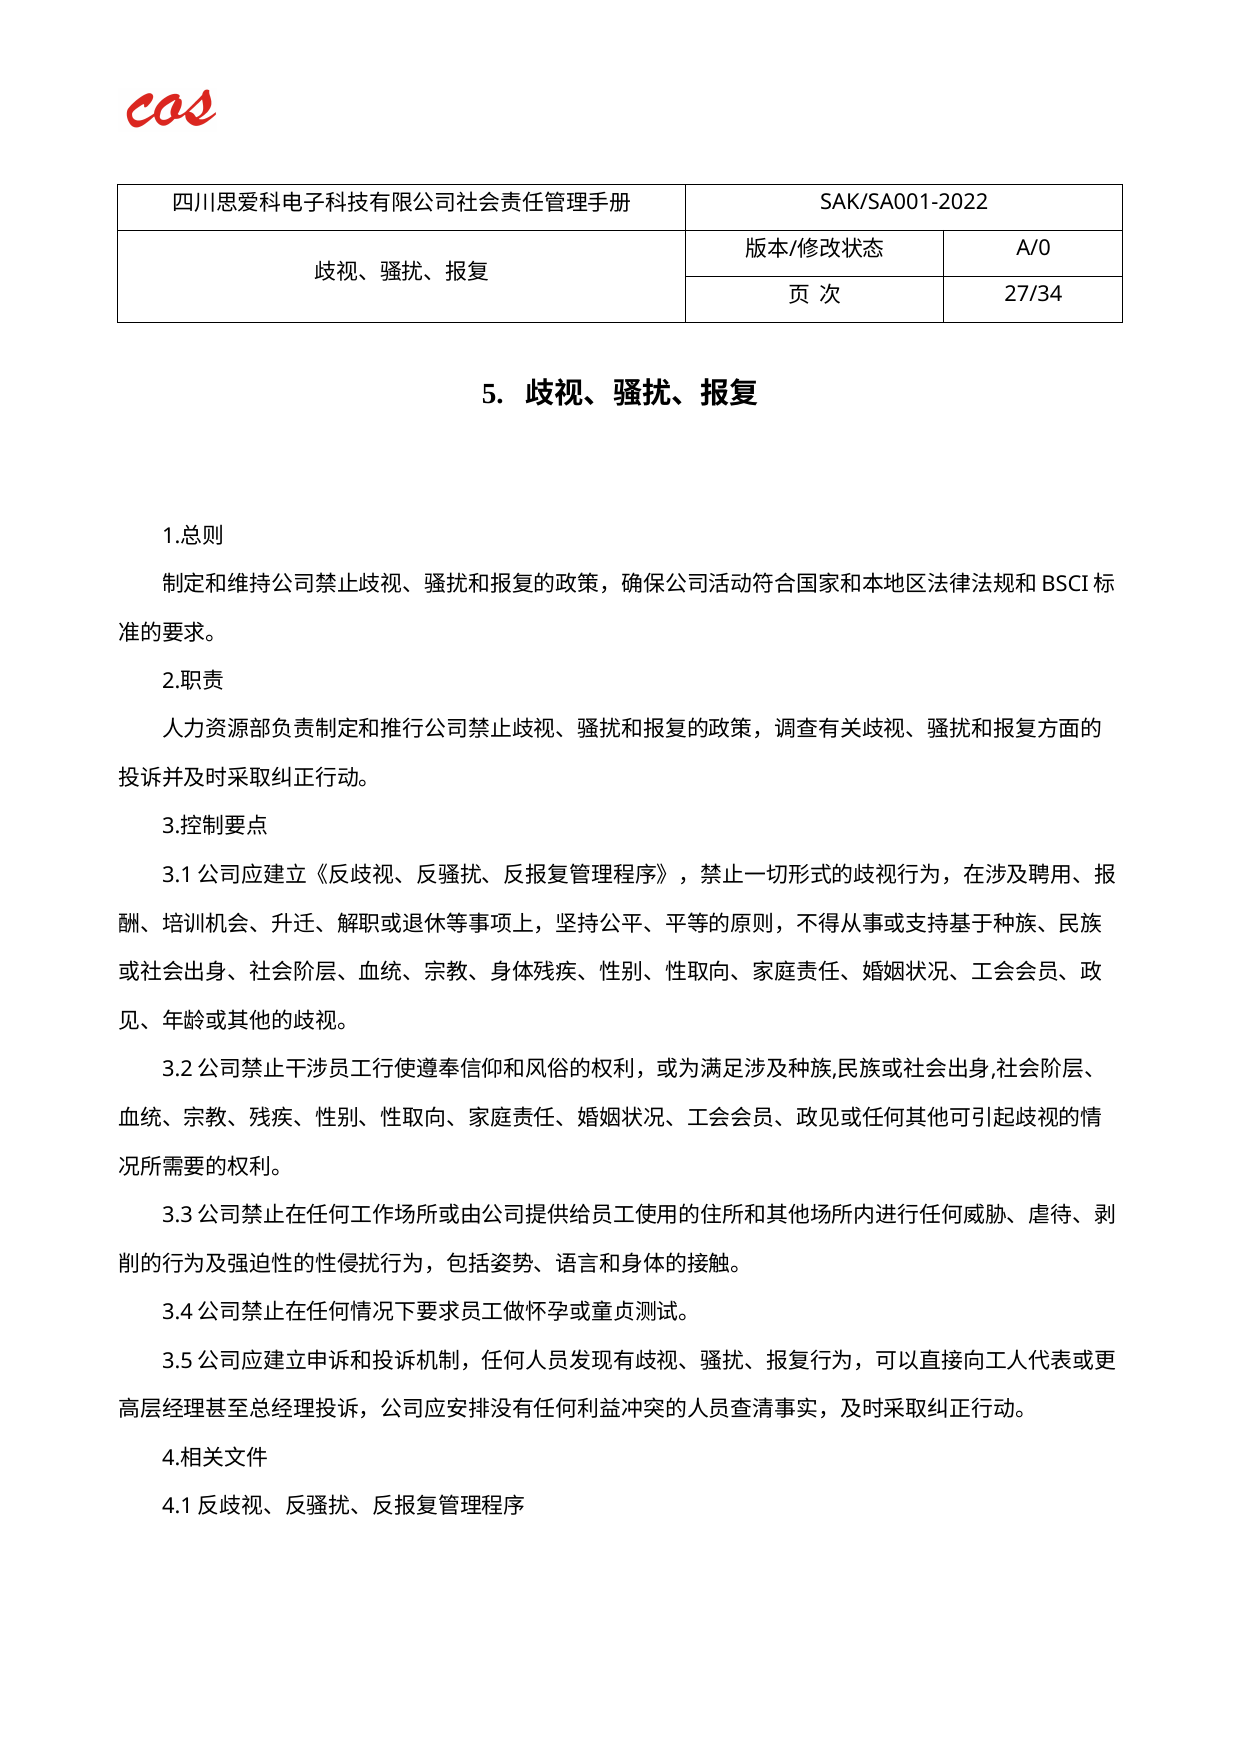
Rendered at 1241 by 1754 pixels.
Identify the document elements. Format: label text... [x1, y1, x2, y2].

table_cell 歧视、骚扰、报复 [118, 231, 685, 322]
text 人力资源部负责制定和推行公司禁止歧视、骚扰和报复的政策，调查有关歧视、骚扰和报复方面的投诉并及时采取纠正行动。 [118, 711, 1122, 792]
text 3.5公司应建立申诉和投诉机制，任何人员发现有歧视、骚扰、报复行为，可以直接向工人代表或更高层经理甚至总经理投诉，公司应安排没有任何利益冲突的人员查清事实，及时采取纠正行动。 [118, 1342, 1122, 1423]
list 控制要点 [118, 808, 1122, 841]
table_cell 版本/修改状态 [686, 231, 943, 276]
text 3.2公司禁止干涉员工行使遵奉信仰和风俗的权利，或为满足涉及种族,民族或社会出身,社会阶层、血统、宗教、残疾、性别、性取向、家庭责任、婚姻状况、工会会员、政见或任何其他可引起歧视的情况所需要的权利。 [118, 1051, 1122, 1181]
list 相关文件 [118, 1439, 1122, 1472]
picture [118, 88, 217, 132]
text 1.总则 [118, 517, 1122, 550]
text 3.4公司禁止在任何情况下要求员工做怀孕或童贞测试。 [118, 1294, 1122, 1326]
table_cell 页 次 [686, 277, 943, 322]
subtitle 5. 歧视、骚扰、报复 [118, 358, 1122, 423]
table_cell A/0 [944, 231, 1122, 276]
table_cell 27/34 [944, 277, 1122, 322]
table_header SAK/SA001-2022 [686, 185, 1122, 230]
text 3.1公司应建立《反歧视、反骚扰、反报复管理程序》，禁止一切形式的歧视行为，在涉及聘用、报酬、培训机会、升迁、解职或退休等事项上，坚持公平、平等的原则，不得从事或支持基于种族、民族或社会出身、社会阶层、血统、宗教、身体残疾、性别、性取向、家庭责任、婚姻状况、工会会员、政见、年龄或其他的歧视。 [118, 856, 1122, 1035]
text 4.1反歧视、反骚扰、反报复管理程序 [118, 1488, 1122, 1520]
table_header 四川思爱科电子科技有限公司社会责任管理手册 [118, 185, 685, 230]
text 制定和维持公司禁止歧视、骚扰和报复的政策，确保公司活动符合国家和本地区法律法规和BSCI标准的要求。 [118, 566, 1122, 647]
text 2.职责 [118, 663, 1122, 695]
text 3.3公司禁止在任何工作场所或由公司提供给员工使用的住所和其他场所内进行任何威胁、虐待、剥削的行为及强迫性的性侵扰行为，包括姿势、语言和身体的接触。 [118, 1197, 1122, 1278]
